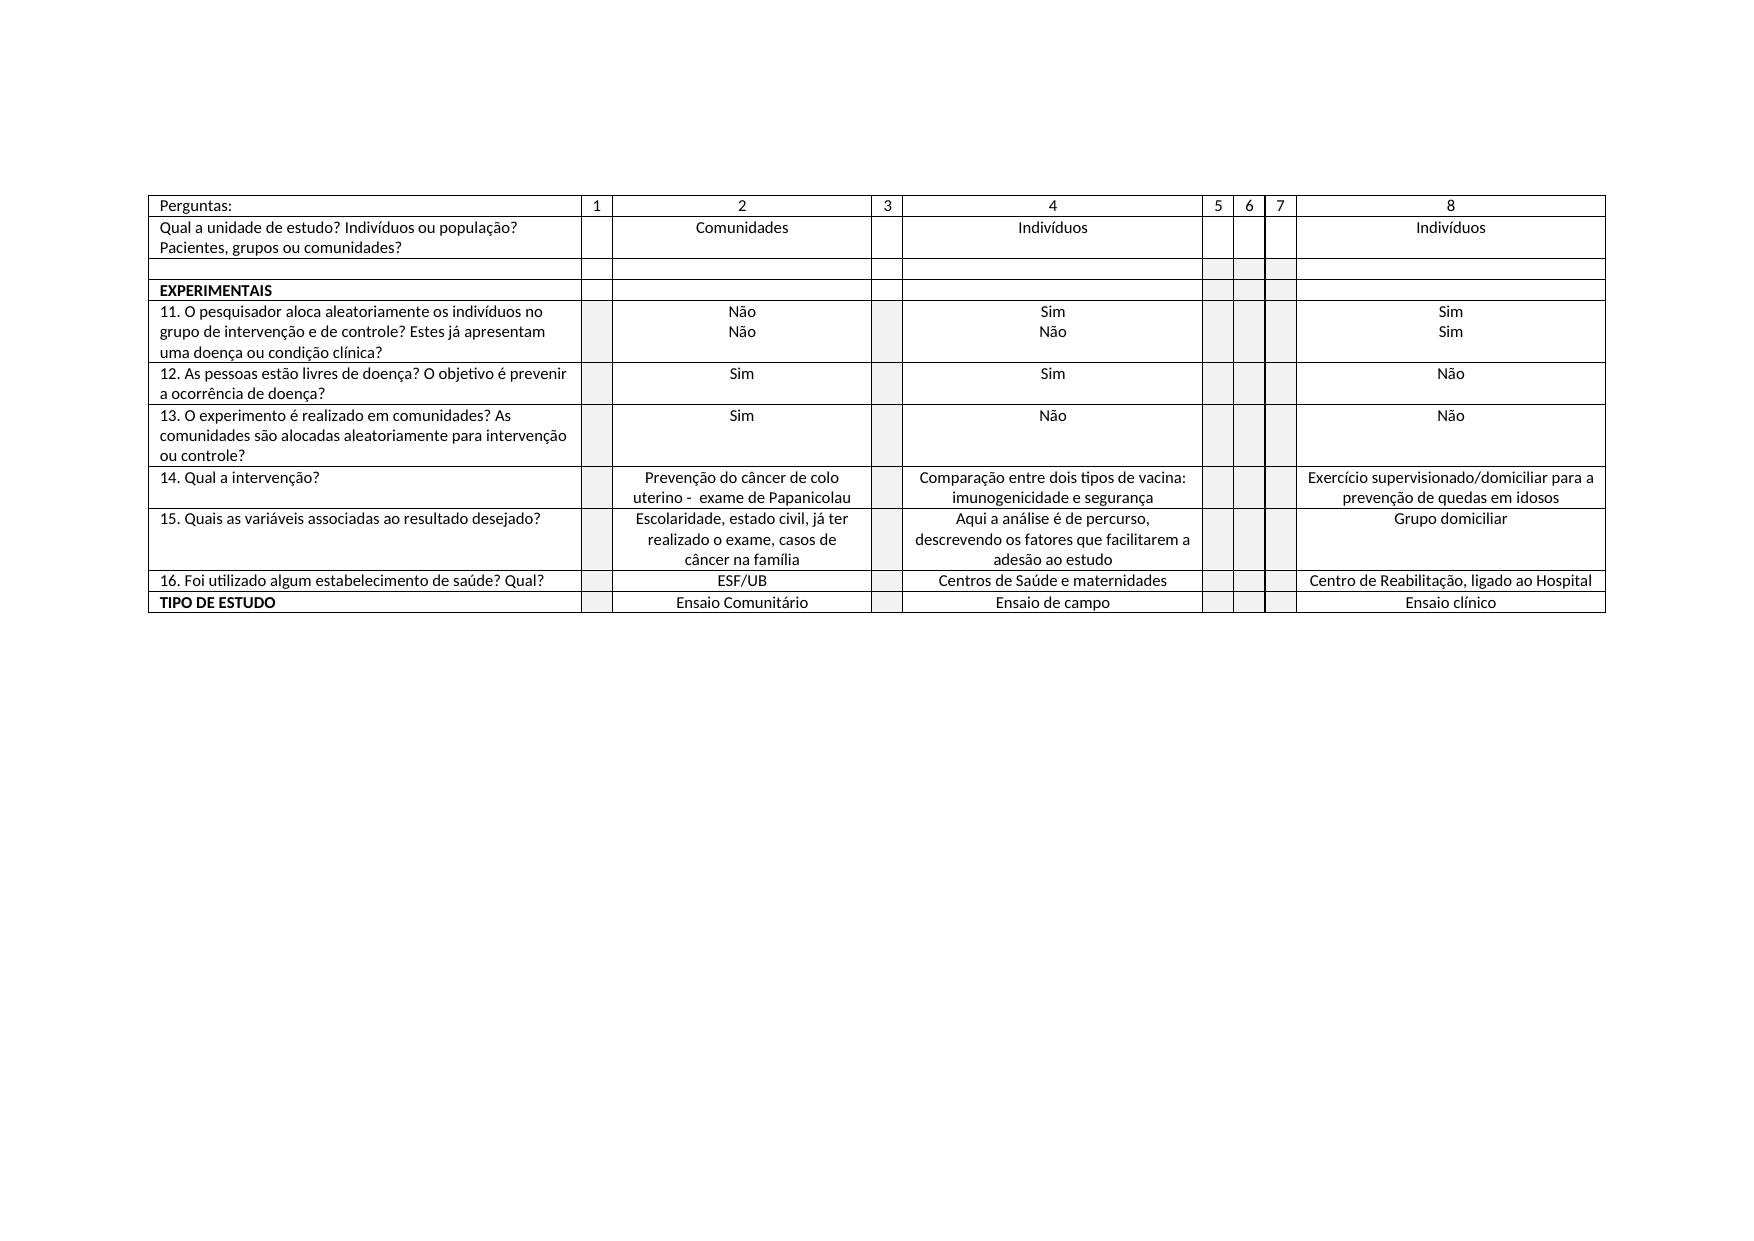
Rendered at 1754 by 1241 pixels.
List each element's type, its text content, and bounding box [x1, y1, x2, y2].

table_cell Aqui a análise é de percurso, descrevendo os fatores que facilitarem a adesão ao estudo [903, 509, 1202, 569]
table_cell [1266, 217, 1296, 258]
table_cell [582, 405, 612, 466]
table_cell Indivíduos [1297, 217, 1605, 258]
table_cell Não Não [613, 301, 871, 362]
table_cell Qual a unidade de estudo? Indivíduos ou população? Pacientes, grupos ou comunidades? [149, 217, 581, 258]
table_cell [872, 217, 902, 258]
table_cell [1266, 509, 1296, 569]
table_cell [1297, 280, 1605, 300]
table_cell [872, 301, 902, 362]
table_header 1 [582, 196, 612, 216]
table_cell [872, 467, 902, 508]
table_header 2 [613, 196, 871, 216]
table_cell [582, 217, 612, 258]
table_cell [1234, 301, 1264, 362]
table_cell [1266, 571, 1296, 591]
table_cell Centro de Reabilitação, ligado ao Hospital [1297, 571, 1605, 591]
table_cell [582, 592, 612, 612]
table_cell [872, 592, 902, 612]
table_cell [1266, 280, 1296, 300]
table_cell [1266, 363, 1296, 404]
table_cell [1203, 509, 1233, 569]
table_cell [1203, 259, 1233, 279]
table_header 7 [1266, 196, 1296, 216]
table_cell [582, 363, 612, 404]
table_header 4 [903, 196, 1202, 216]
table_cell [1297, 259, 1605, 279]
table_cell ESF/UB [613, 571, 871, 591]
table_cell [1234, 363, 1264, 404]
table_cell [582, 467, 612, 508]
table_cell Grupo domiciliar [1297, 509, 1605, 569]
table_cell 14. Qual a intervenção? [149, 467, 581, 508]
table_cell [1234, 405, 1264, 466]
table_cell 11. O pesquisador aloca aleatoriamente os indivíduos no grupo de intervenção e de controle? Estes já apresentam uma doença ou condição clínica? [149, 301, 581, 362]
table_cell [872, 259, 902, 279]
table_cell [1266, 259, 1296, 279]
table_cell Centros de Saúde e maternidades [903, 571, 1202, 591]
table_cell [1266, 467, 1296, 508]
table_cell Prevenção do câncer de colo uterino - exame de Papanicolau [613, 467, 871, 508]
table_cell [1266, 405, 1296, 466]
table_cell [1266, 592, 1296, 612]
table_cell [1234, 592, 1264, 612]
table_cell Não [1297, 405, 1605, 466]
table_cell Escolaridade, estado civil, já ter realizado o exame, casos de câncer na família [613, 509, 871, 569]
table_cell [872, 363, 902, 404]
table_cell Sim Não [903, 301, 1202, 362]
table_cell [872, 405, 902, 466]
table_cell Comparação entre dois tipos de vacina: imunogenicidade e segurança [903, 467, 1202, 508]
table_cell [1234, 280, 1264, 300]
table_cell Sim Sim [1297, 301, 1605, 362]
table_cell [872, 280, 902, 300]
table_cell [1203, 571, 1233, 591]
table_header 5 [1203, 196, 1233, 216]
table_cell 16. Foi utilizado algum estabelecimento de saúde? Qual? [149, 571, 581, 591]
table_cell Sim [613, 363, 871, 404]
table_cell TIPO DE ESTUDO [149, 592, 581, 612]
table_cell [1203, 301, 1233, 362]
table_cell Ensaio de campo [903, 592, 1202, 612]
table_cell [1203, 280, 1233, 300]
table_cell 15. Quais as variáveis associadas ao resultado desejado? [149, 509, 581, 569]
table_cell [582, 280, 612, 300]
table_cell EXPERIMENTAIS [149, 280, 581, 300]
table_cell Comunidades [613, 217, 871, 258]
table_cell Ensaio Comunitário [613, 592, 871, 612]
table_cell [1203, 467, 1233, 508]
table_cell [1234, 509, 1264, 569]
table_cell [1234, 467, 1264, 508]
table_cell 13. O experimento é realizado em comunidades? As comunidades são alocadas aleatoriamente para intervenção ou controle? [149, 405, 581, 466]
table_cell Exercício supervisionado/domiciliar para a prevenção de quedas em idosos [1297, 467, 1605, 508]
table_cell [1266, 301, 1296, 362]
table_cell [613, 259, 871, 279]
table_cell [1203, 217, 1233, 258]
table_cell [582, 259, 612, 279]
table_cell Sim [613, 405, 871, 466]
table_cell 12. As pessoas estão livres de doença? O objetivo é prevenir a ocorrência de doença? [149, 363, 581, 404]
table_cell [1203, 405, 1233, 466]
table_cell Ensaio clínico [1297, 592, 1605, 612]
table_header Perguntas: [149, 196, 581, 216]
table_cell [1203, 592, 1233, 612]
table_header 3 [872, 196, 902, 216]
table_header 6 [1234, 196, 1264, 216]
table_cell [903, 259, 1202, 279]
table_header 8 [1297, 196, 1605, 216]
table_cell [1234, 259, 1264, 279]
table_cell [872, 571, 902, 591]
table_cell Não [1297, 363, 1605, 404]
table_cell [903, 280, 1202, 300]
table_cell [1203, 363, 1233, 404]
table_cell [1234, 571, 1264, 591]
table_cell [582, 571, 612, 591]
table_cell [872, 509, 902, 569]
table_cell [582, 301, 612, 362]
table_cell [582, 509, 612, 569]
table_cell [149, 259, 581, 279]
table_cell Indivíduos [903, 217, 1202, 258]
table_cell Sim [903, 363, 1202, 404]
table_cell [1234, 217, 1264, 258]
table_cell [613, 280, 871, 300]
table_cell Não [903, 405, 1202, 466]
